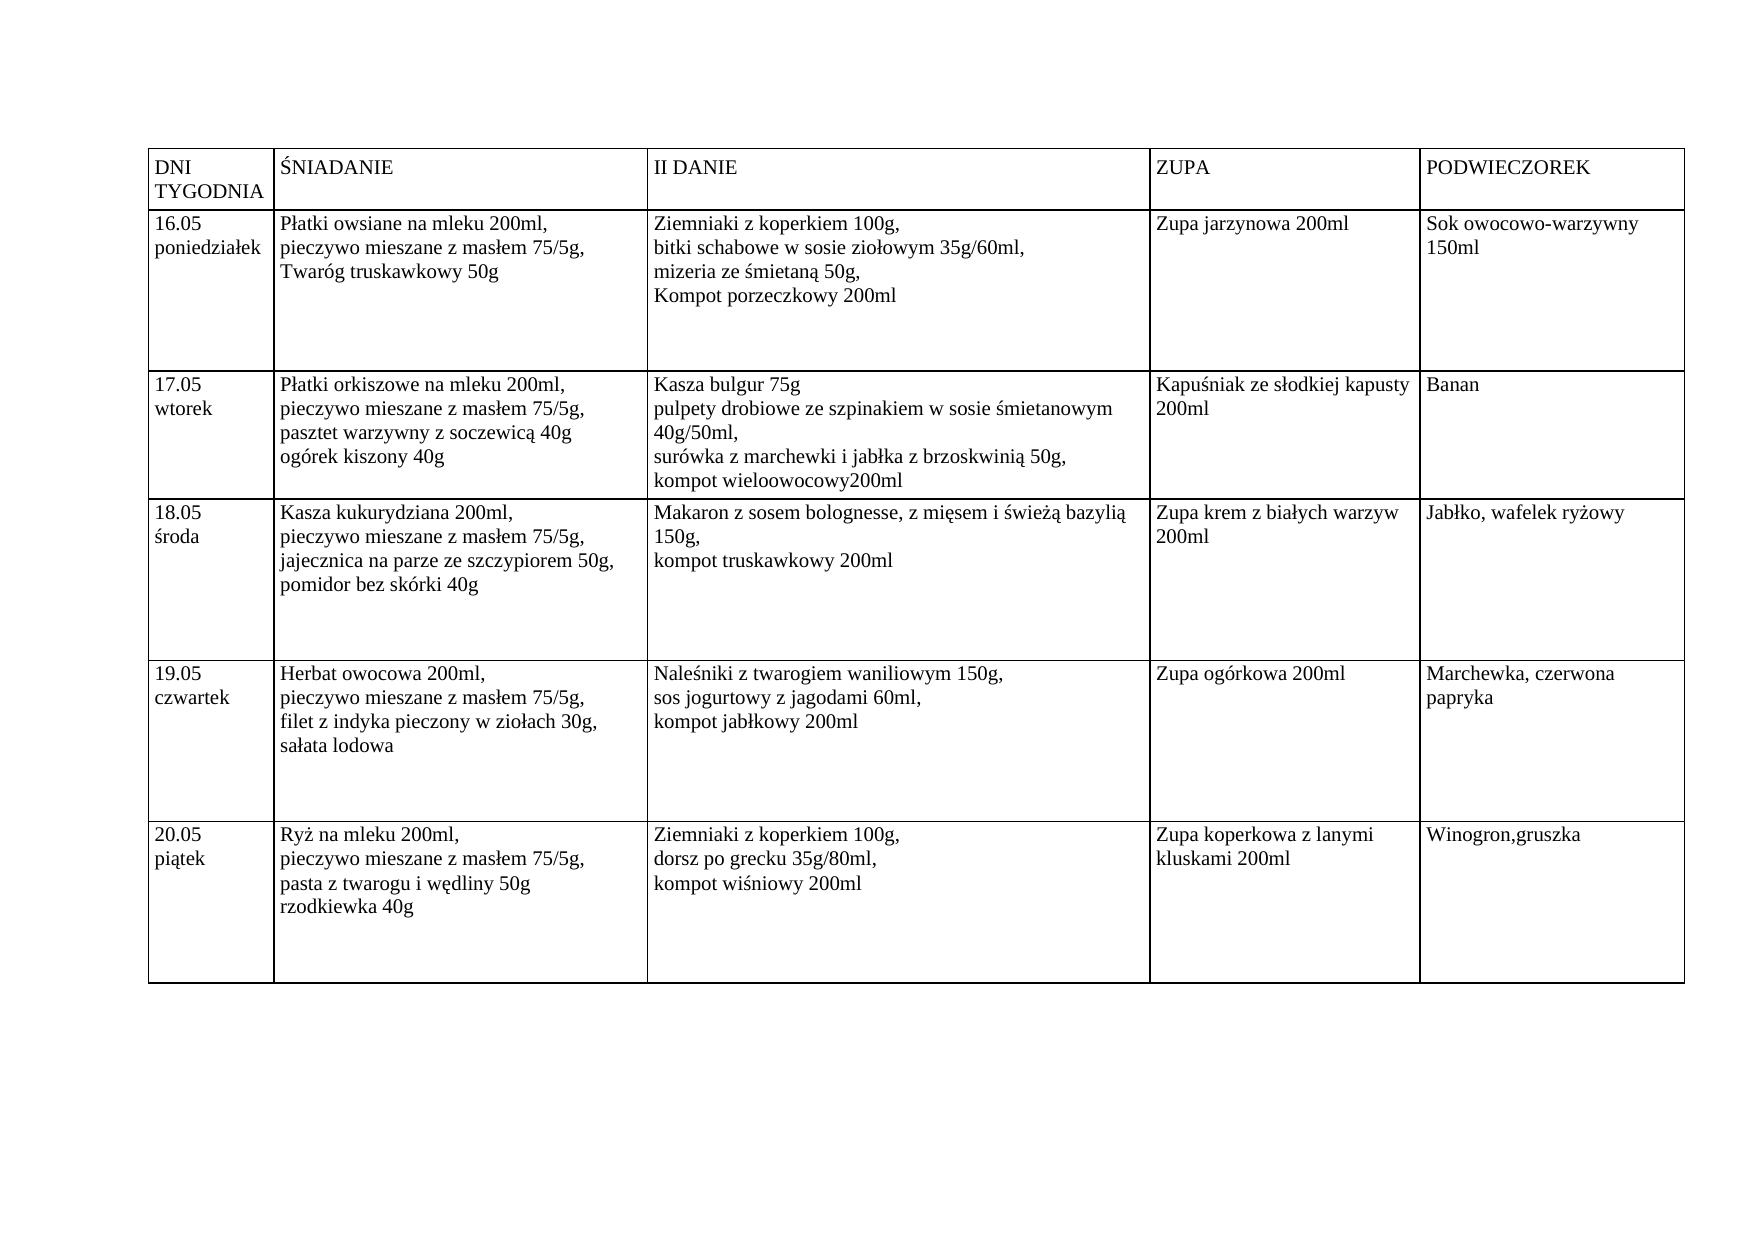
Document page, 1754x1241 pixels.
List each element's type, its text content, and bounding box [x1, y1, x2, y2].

table_cell Płatki owsiane na mleku 200ml, pieczywo mieszane z masłem 75/5g, Twaróg truskawkowy 50g [275, 211, 647, 370]
table_cell Kasza kukurydziana 200ml, pieczywo mieszane z masłem 75/5g, jajecznica na parze ze szczypiorem 50g, pomidor bez skórki 40g [275, 500, 647, 659]
table_cell Zupa jarzynowa 200ml [1151, 211, 1419, 370]
table_cell Herbat owocowa 200ml, pieczywo mieszane z masłem 75/5g, filet z indyka pieczony w ziołach 30g, sałata lodowa [275, 661, 647, 821]
table_cell Płatki orkiszowe na mleku 200ml, pieczywo mieszane z masłem 75/5g, pasztet warzywny z soczewicą 40g ogórek kiszony 40g [275, 372, 647, 498]
table_header ZUPA [1151, 149, 1419, 209]
table_cell Marchewka, czerwona papryka [1421, 661, 1684, 821]
table_cell Naleśniki z twarogiem waniliowym 150g, sos jogurtowy z jagodami 60ml, kompot jabłkowy 200ml [648, 661, 1149, 821]
table_cell Zupa krem z białych warzyw 200ml [1151, 500, 1419, 659]
table_cell 17.05 wtorek [149, 372, 273, 498]
table_header DNI TYGODNIA [149, 149, 273, 209]
table_cell 19.05 czwartek [149, 661, 273, 821]
table_cell 18.05 środa [149, 500, 273, 659]
table_cell Zupa ogórkowa 200ml [1151, 661, 1419, 821]
table_cell Zupa koperkowa z lanymi kluskami 200ml [1151, 822, 1419, 982]
table_cell Makaron z sosem bolognesse, z mięsem i świeżą bazylią 150g, kompot truskawkowy 200ml [648, 500, 1149, 659]
table_cell Kasza bulgur 75g pulpety drobiowe ze szpinakiem w sosie śmietanowym 40g/50ml, surówka z marchewki i jabłka z brzoskwinią 50g, kompot wieloowocowy200ml [648, 372, 1149, 498]
table_cell Winogron,gruszka [1421, 822, 1684, 982]
table_header II DANIE [648, 149, 1149, 209]
table_cell 16.05 poniedziałek [149, 211, 273, 370]
table_header PODWIECZOREK [1421, 149, 1684, 209]
table_cell Ryż na mleku 200ml, pieczywo mieszane z masłem 75/5g, pasta z twarogu i wędliny 50g rzodkiewka 40g [275, 822, 647, 982]
table_header ŚNIADANIE [275, 149, 647, 209]
table_cell 20.05 piątek [149, 822, 273, 982]
table_cell Kapuśniak ze słodkiej kapusty 200ml [1151, 372, 1419, 498]
table_cell Ziemniaki z koperkiem 100g, dorsz po grecku 35g/80ml, kompot wiśniowy 200ml [648, 822, 1149, 982]
table_cell Ziemniaki z koperkiem 100g, bitki schabowe w sosie ziołowym 35g/60ml, mizeria ze śmietaną 50g, Kompot porzeczkowy 200ml [648, 211, 1149, 370]
table_cell Sok owocowo-warzywny 150ml [1421, 211, 1684, 370]
table_cell Banan [1421, 372, 1684, 498]
table_cell Jabłko, wafelek ryżowy [1421, 500, 1684, 659]
